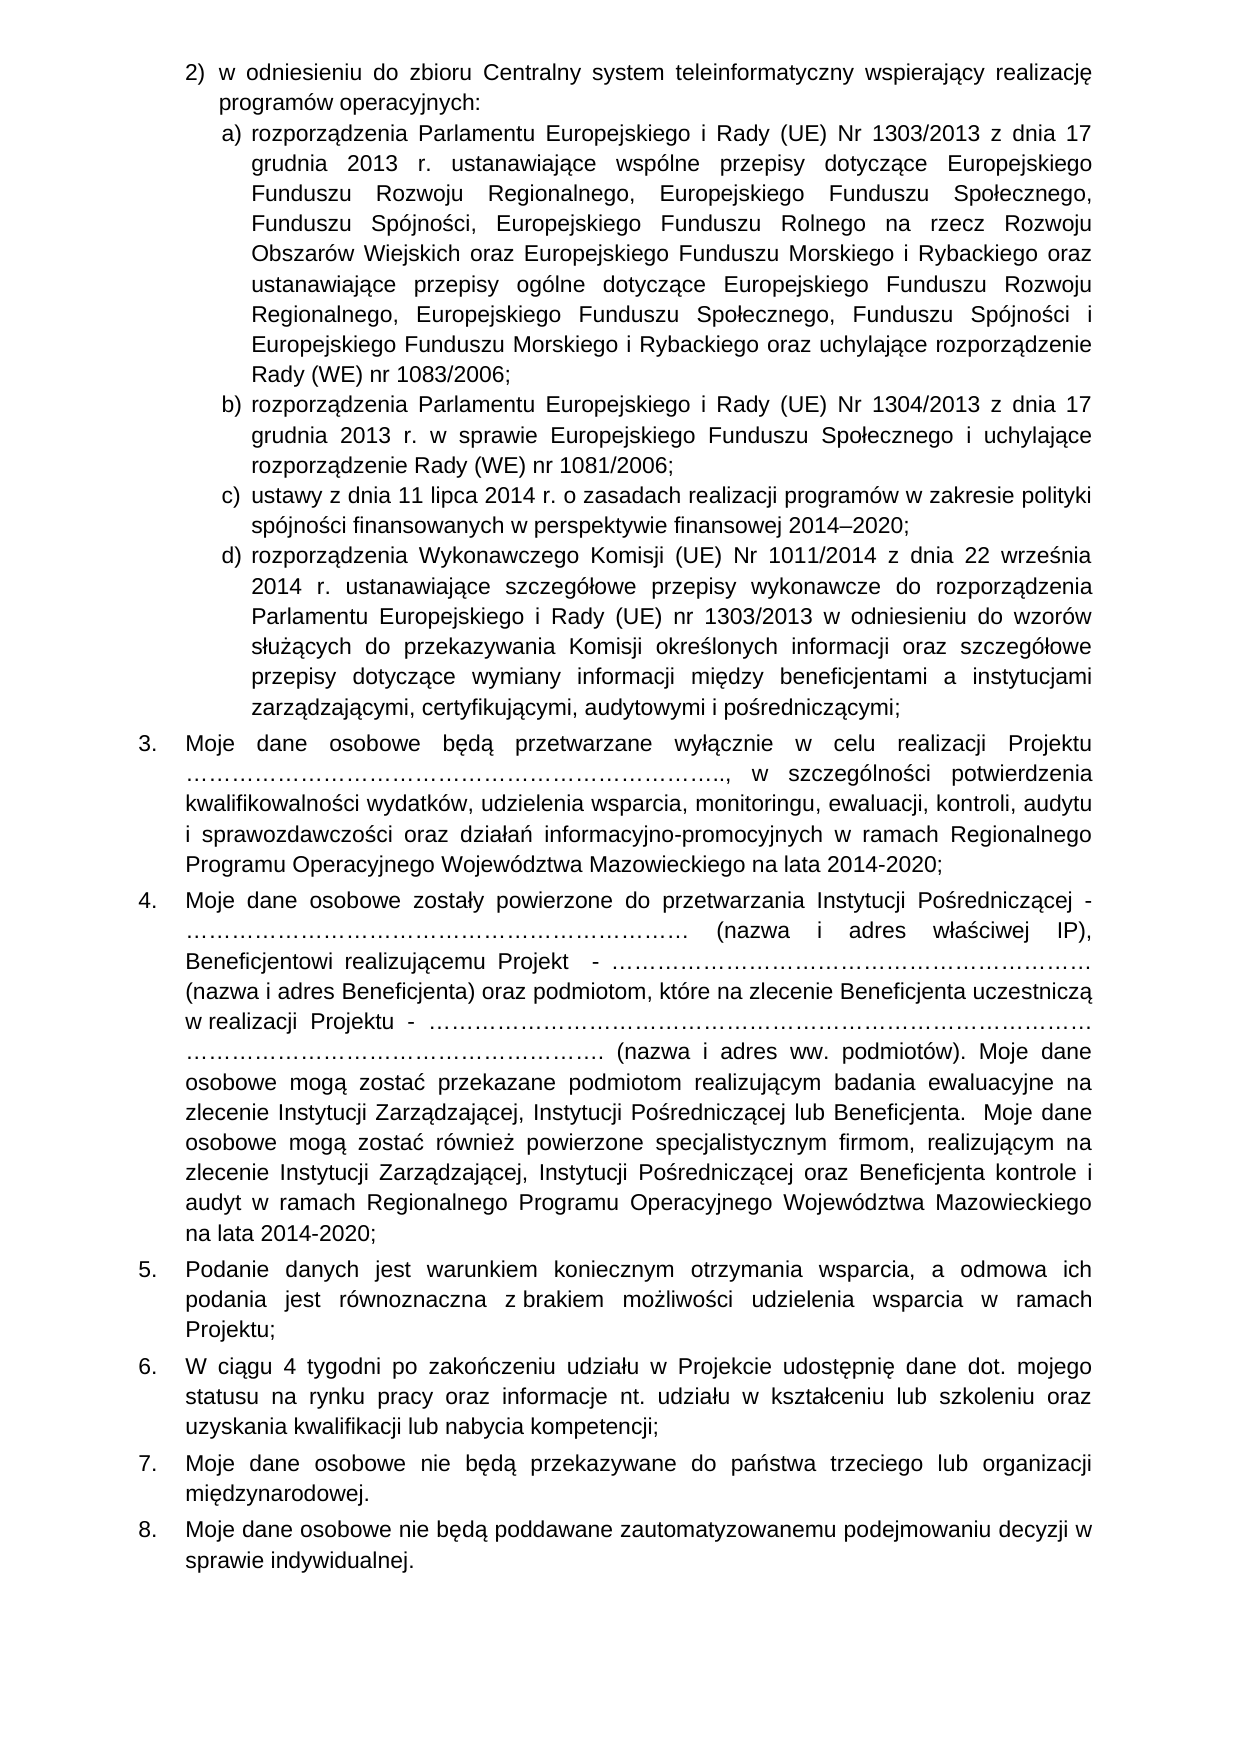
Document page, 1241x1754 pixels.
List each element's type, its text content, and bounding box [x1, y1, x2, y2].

list Moje dane osobowe zostały powierzone do przetwarzania Instytucji Pośredniczącej - ………………………………………………………… (nazwa i adres właściwej IP), Beneficjentowi realizującemu Projekt - ……………………………………………………… (nazwa i adres Beneficjenta) oraz podmiotom, które na zlecenie Beneficjenta uczestniczą w realizacji Projektu - …………………………………………………………………………… ………………………………………………. (nazwa i adres ww. podmiotów). Moje dane osobowe mogą zostać przekazane podmiotom realizującym badania ewaluacyjne na zlecenie Instytucji Zarządzającej, Instytucji Pośredniczącej lub Beneficjenta. Moje dane osobowe mogą zostać również powierzone specjalistycznym firmom, realizującym na zlecenie Instytucji Zarządzającej, Instytucji Pośredniczącej oraz Beneficjenta kontrole i audyt w ramach Regionalnego Programu Operacyjnego Województwa Mazowieckiego na lata 2014-2020; [148, 887, 1093, 1246]
list rozporządzenia Wykonawczego Komisji (UE) Nr 1011/2014 z dnia 22 września 2014 r. ustanawiające szczegółowe przepisy wykonawcze do rozporządzenia Parlamentu Europejskiego i Rady (UE) nr 1303/2013 w odniesieniu do wzorów służących do przekazywania Komisji określonych informacji oraz szczegółowe przepisy dotyczące wymiany informacji między beneficjentami a instytucjami zarządzającymi, certyfikującymi, audytowymi i pośredniczącymi; [221, 542, 1093, 720]
list Moje dane osobowe nie będą poddawane zautomatyzowanemu podejmowaniu decyzji w sprawie indywidualnej. [148, 1516, 1093, 1573]
list W ciągu 4 tygodni po zakończeniu udziału w Projekcie udostępnię dane dot. mojego statusu na rynku pracy oraz informacje nt. udziału w kształceniu lub szkoleniu oraz uzyskania kwalifikacji lub nabycia kompetencji; [148, 1353, 1093, 1440]
list Podanie danych jest warunkiem koniecznym otrzymania wsparcia, a odmowa ich podania jest równoznaczna z brakiem możliwości udzielenia wsparcia w ramach Projektu; [148, 1256, 1093, 1343]
list Moje dane osobowe nie będą przekazywane do państwa trzeciego lub organizacji międzynarodowej. [148, 1450, 1093, 1506]
list ustawy z dnia 11 lipca 2014 r. o zasadach realizacji programów w zakresie polityki spójności finansowanych w perspektywie finansowej 2014–2020; [221, 482, 1093, 539]
list w odniesieniu do zbioru Centralny system teleinformatyczny wspierający realizację programów operacyjnych: [185, 59, 1093, 116]
list Moje dane osobowe będą przetwarzane wyłącznie w celu realizacji Projektu …………………………………………………………….., w szczególności potwierdzenia kwalifikowalności wydatków, udzielenia wsparcia, monitoringu, ewaluacji, kontroli, audytu i sprawozdawczości oraz działań informacyjno-promocyjnych w ramach Regionalnego Programu Operacyjnego Województwa Mazowieckiego na lata 2014-2020; [148, 730, 1093, 877]
